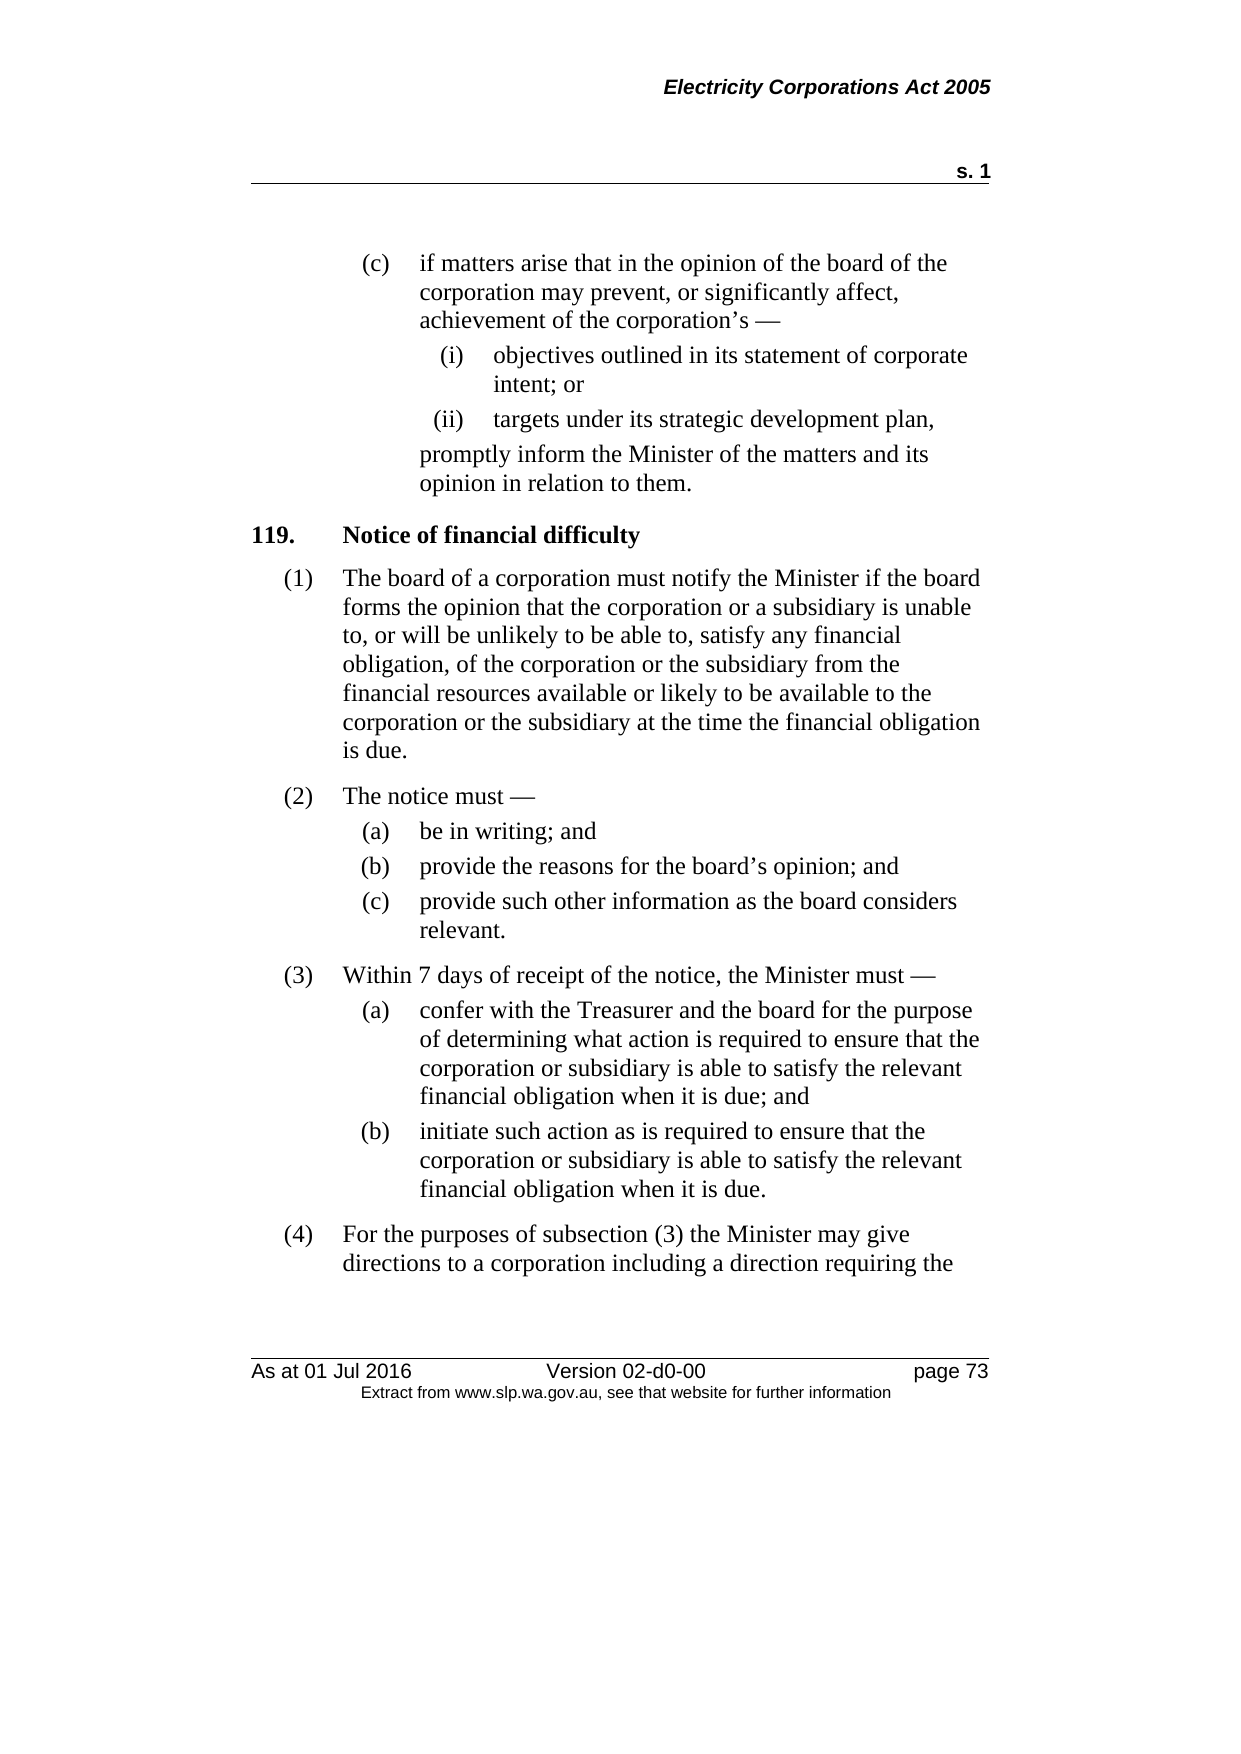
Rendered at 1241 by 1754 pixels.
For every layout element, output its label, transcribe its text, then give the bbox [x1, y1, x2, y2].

text (a) be in writing; and [251, 816, 989, 845]
text (i) objectives outlined in its statement of corporate intent; or [251, 341, 989, 398]
text (ii) targets under its strategic development plan, [251, 404, 989, 433]
text promptly inform the Minister of the matters and its opinion in relation to them. [251, 439, 989, 497]
subtitle 119. Notice of financial difficulty [251, 520, 989, 548]
text (a) confer with the Treasurer and the board for the purpose of determining what action is required to ensure that the corporation or subsidiary is able to satisfy the relevant financial obligation when it is due; and [251, 995, 989, 1110]
text (3) Within 7 days of receipt of the notice, the Minister must — [251, 960, 989, 989]
text (1) The board of a corporation must notify the Minister if the board forms the opinion that the corporation or a subsidiary is unable to, or will be unlikely to be able to, satisfy any financial obligation, of the corporation or the subsidiary from the financial resources available or likely to be available to the corporation or the subsidiary at the time the financial obligation is due. [251, 563, 989, 764]
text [251, 1219, 989, 1277]
text (b) initiate such action as is required to ensure that the corporation or subsidiary is able to satisfy the relevant financial obligation when it is due. [251, 1116, 989, 1203]
text (2) The notice must — [251, 781, 989, 810]
text (c) provide such other information as the board considers relevant. [251, 886, 989, 943]
text (c) if matters arise that in the opinion of the board of the corporation may prevent, or significantly affect, achievement of the corporation’s — [251, 248, 989, 334]
text (b) provide the reasons for the board’s opinion; and [251, 851, 989, 880]
